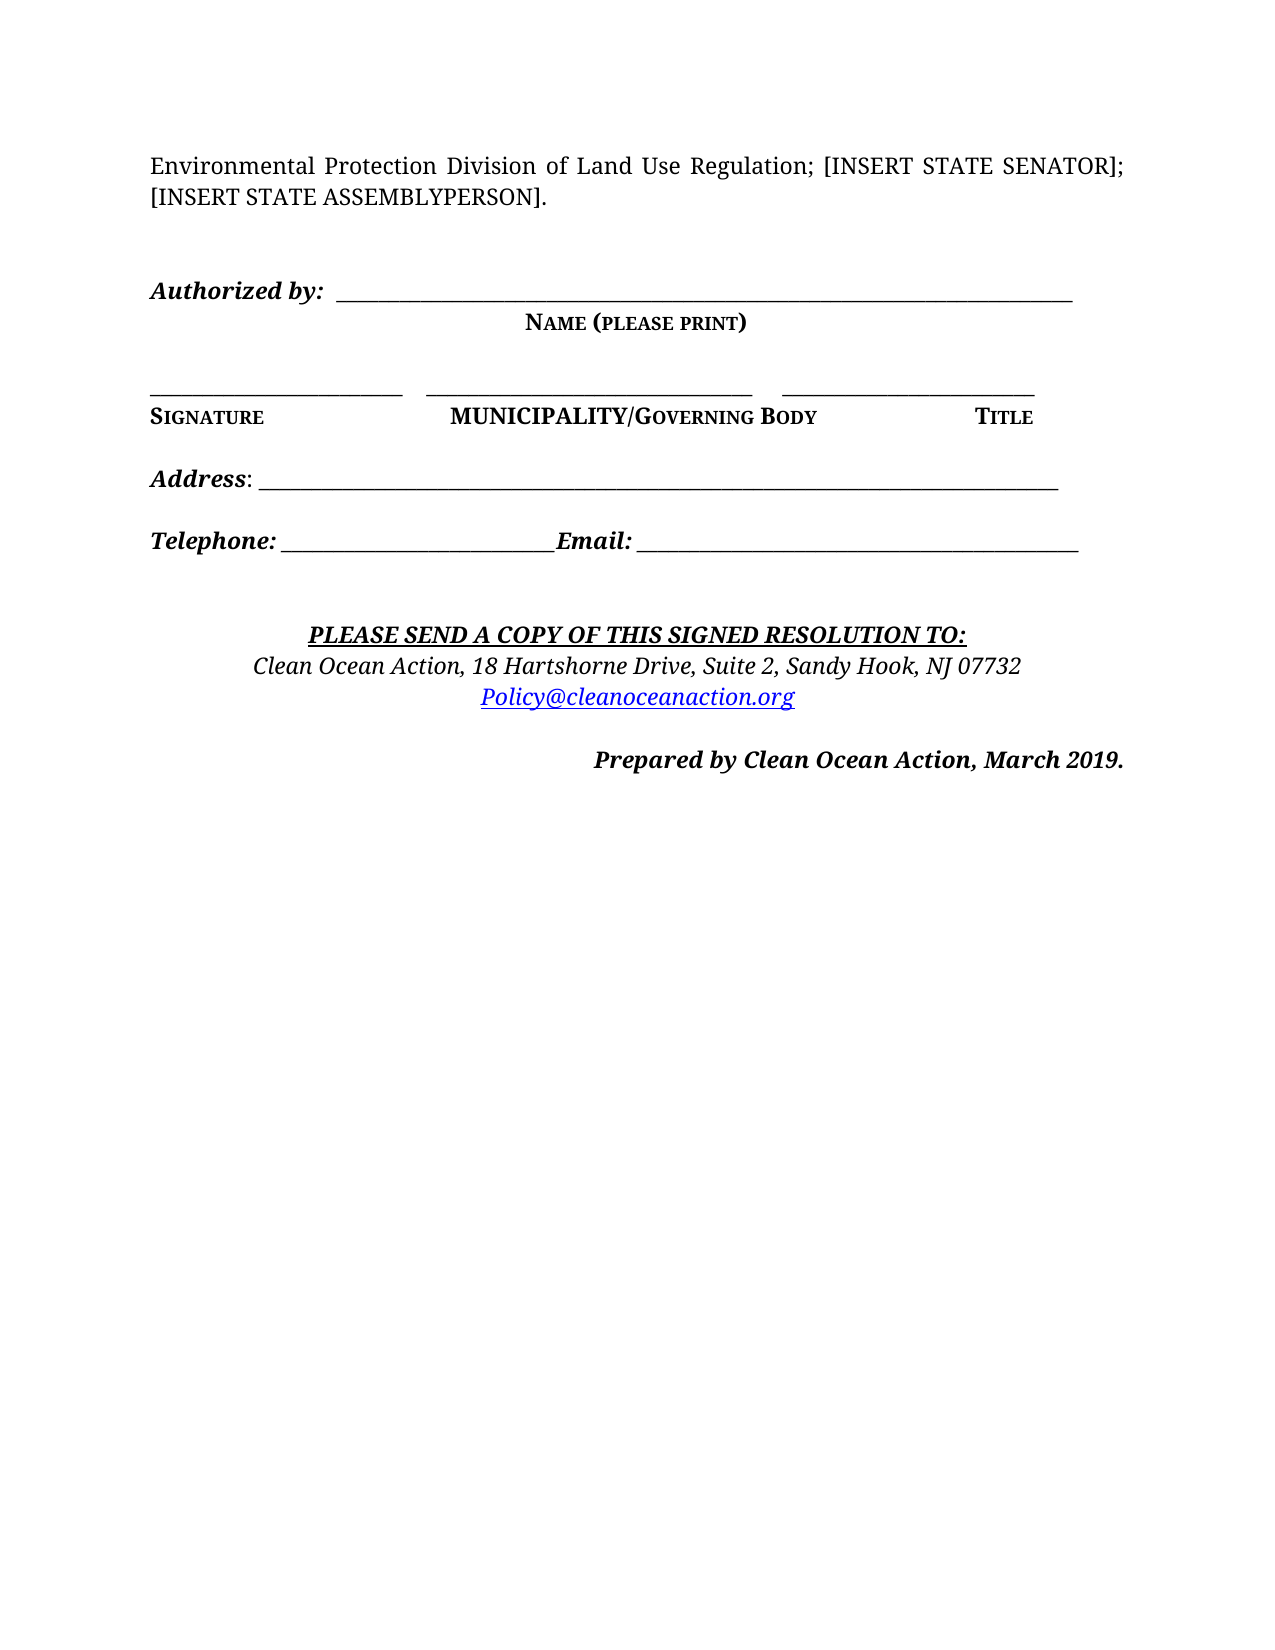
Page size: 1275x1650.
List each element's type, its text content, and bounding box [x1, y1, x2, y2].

text PLEASE SEND A COPY OF THIS SIGNED RESOLUTION TO: [150, 619, 1125, 650]
text Name (please print) [450, 306, 1125, 337]
text Telephone: __________________________Email: __________________________________________ [150, 525, 1125, 556]
text Policy@cleanoceanaction.org [150, 681, 1125, 712]
text Authorized by: ______________________________________________________________________ [150, 275, 1125, 306]
text Address: ____________________________________________________________________________ [150, 462, 1125, 494]
text Clean Ocean Action, 18 Hartshorne Drive, Suite 2, Sandy Hook, NJ 07732 [150, 650, 1125, 681]
text Signature MUNICIPALITY/Governing Body Title [150, 400, 1125, 431]
text Prepared by Clean Ocean Action, March 2019. [150, 744, 1125, 775]
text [150, 150, 1125, 212]
text ________________________ _______________________________ ________________________ [150, 369, 1125, 400]
